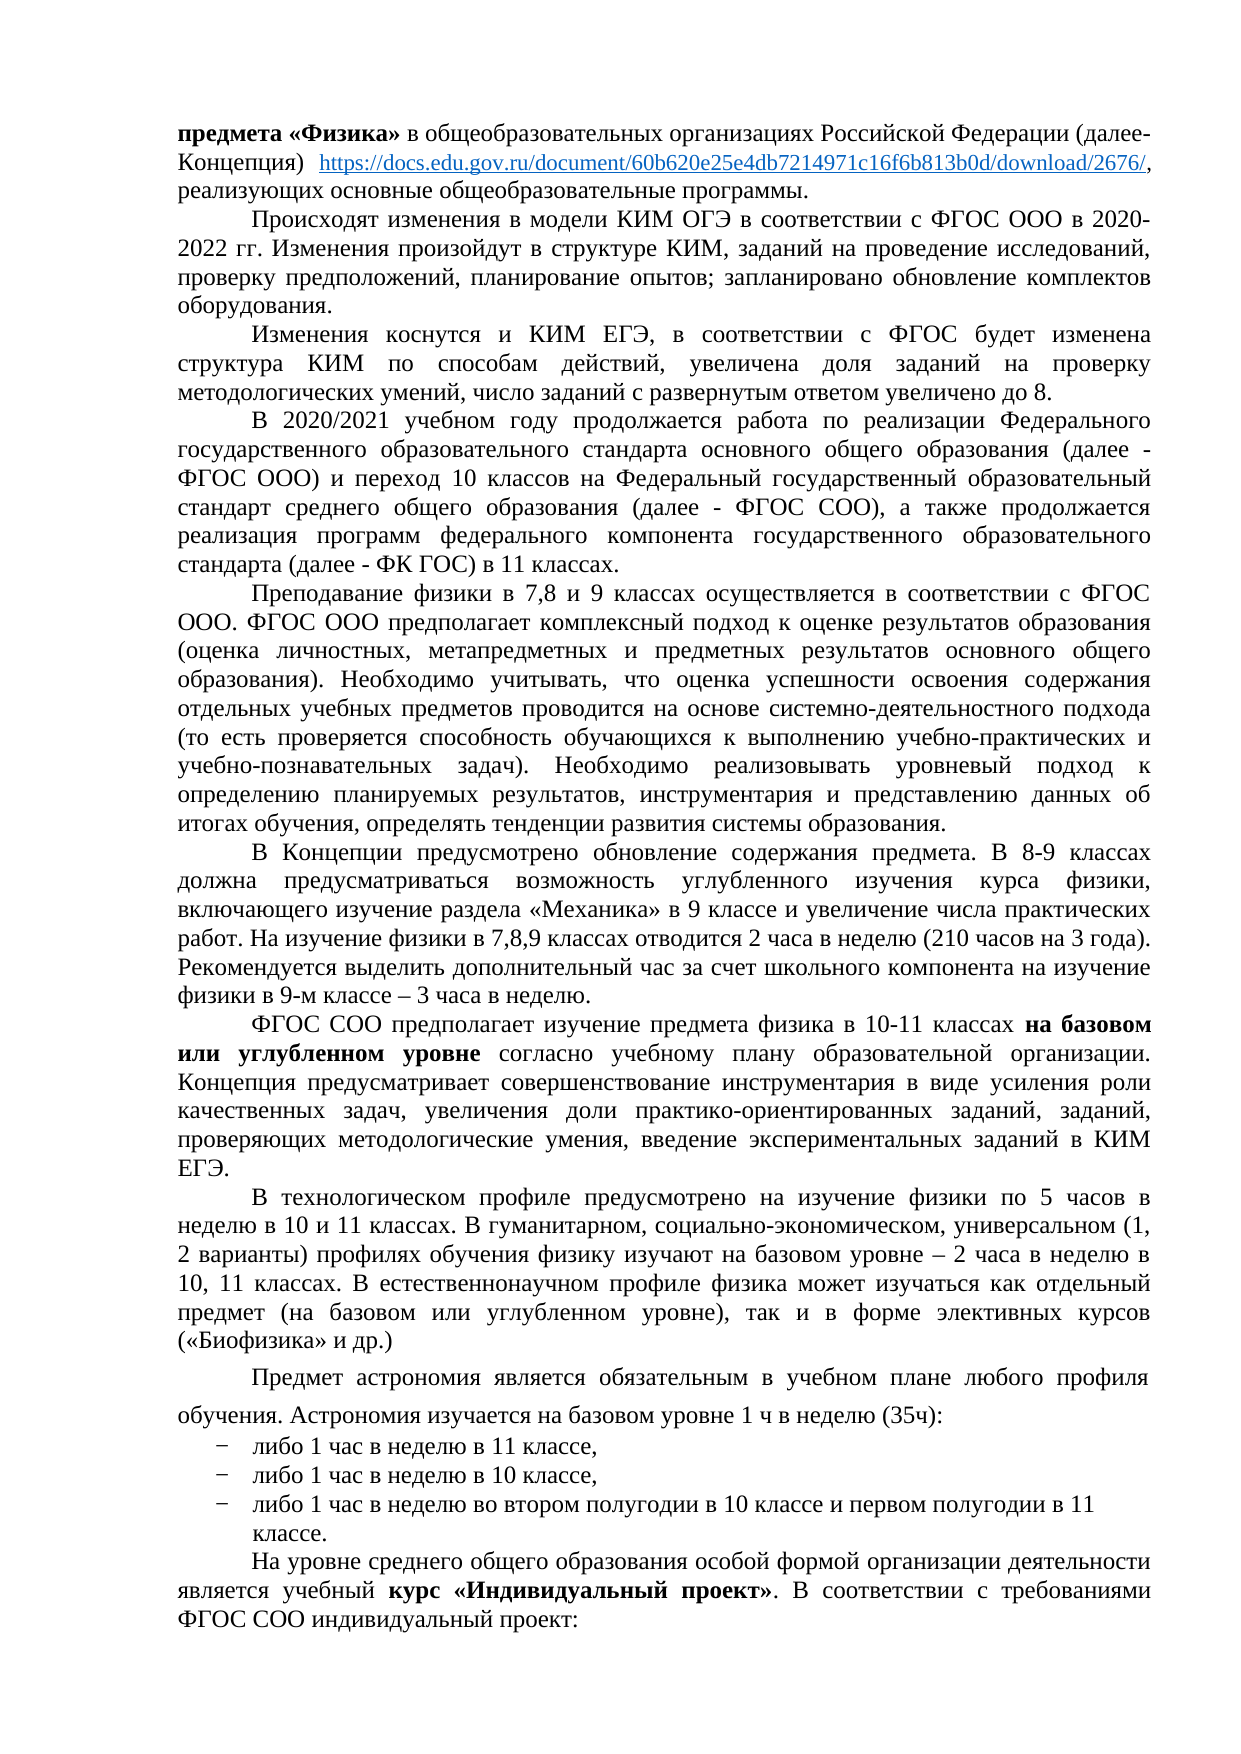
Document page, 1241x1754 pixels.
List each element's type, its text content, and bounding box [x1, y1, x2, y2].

text В технологическом профиле предусмотрено на изучение физики по 5 часов в неделю в 10 и 11 классах. В гуманитарном, социально-экономическом, универсальном (1, 2 варианты) профилях обучения физику изучают на базовом уровне – 2 часа в неделю в 10, 11 классах. В естественнонаучном профиле физика может изучаться как отдельный предмет (на базовом или углубленном уровне), так и в форме элективных курсов («Биофизика» и др.) [177, 1182, 1152, 1354]
list либо 1 час в неделю в 11 классе, [215, 1431, 1152, 1460]
text ФГОС СОО предполагает изучение предмета физика в 10-11 классах на базовом или углубленном уровне согласно учебному плану образовательной организации. Концепция предусматривает совершенствование инструментария в виде усиления роли качественных задач, увеличения доли практико-ориентированных заданий, заданий, проверяющих методологические умения, введение экспериментальных заданий в КИМ ЕГЭ. [177, 1009, 1152, 1182]
list либо 1 час в неделю в 10 классе, [215, 1460, 1152, 1489]
text В 2020/2021 учебном году продолжается работа по реализации Федерального государственного образовательного стандарта основного общего образования (далее - ФГОС ООО) и переход 10 классов на Федеральный государственный образовательный стандарт среднего общего образования (далее - ФГОС СОО), а также продолжается реализация программ федерального компонента государственного образовательного стандарта (далее - ФК ГОС) в 11 классах. [177, 406, 1152, 578]
text В Концепции предусмотрено обновление содержания предмета. В 8-9 классах должна предусматриваться возможность углубленного изучения курса физики, включающего изучение раздела «Механика» в 9 классе и увеличение числа практических работ. На изучение физики в 7,8,9 классах отводится 2 часа в неделю (210 часов на 3 года). Рекомендуется выделить дополнительный час за счет школьного компонента на изучение физики в 9-м классе – 3 часа в неделю. [177, 837, 1152, 1009]
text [177, 118, 1152, 204]
text На уровне среднего общего образования особой формой организации деятельности является учебный курс «Индивидуальный проект». В соответствии с требованиями ФГОС СОО индивидуальный проект: [177, 1546, 1152, 1633]
text Изменения коснутся и КИМ ЕГЭ, в соответствии с ФГОС будет изменена структура КИМ по способам действий, увеличена доля заданий на проверку методологических умений, число заданий с развернутым ответом увеличено до 8. [177, 319, 1152, 406]
text Преподавание физики в 7,8 и 9 классах осуществляется в соответствии с ФГОС ООО. ФГОС ООО предполагает комплексный подход к оценке результатов образования (оценка личностных, метапредметных и предметных результатов основного общего образования). Необходимо учитывать, что оценка успешности освоения содержания отдельных учебных предметов проводится на основе системно-деятельностного подхода (то есть проверяется способность обучающихся к выполнению учебно-практических и учебно-познавательных задач). Необходимо реализовывать уровневый подход к определению планируемых результатов, инструментария и представлению данных об итогах обучения, определять тенденции развития системы образования. [177, 578, 1152, 837]
text Происходят изменения в модели КИМ ОГЭ в соответствии с ФГОС ООО в 2020-2022 гг. Изменения произойдут в структуре КИМ, заданий на проведение исследований, проверку предположений, планирование опытов; запланировано обновление комплектов оборудования. [177, 204, 1152, 319]
text Предмет астрономия является обязательным в учебном плане любого профиля обучения. Астрономия изучается на базовом уровне 1 ч в неделю (35ч): [177, 1354, 1149, 1431]
list либо 1 час в неделю во втором полугодии в 10 классе и первом полугодии в 11 классе. [215, 1489, 1152, 1546]
